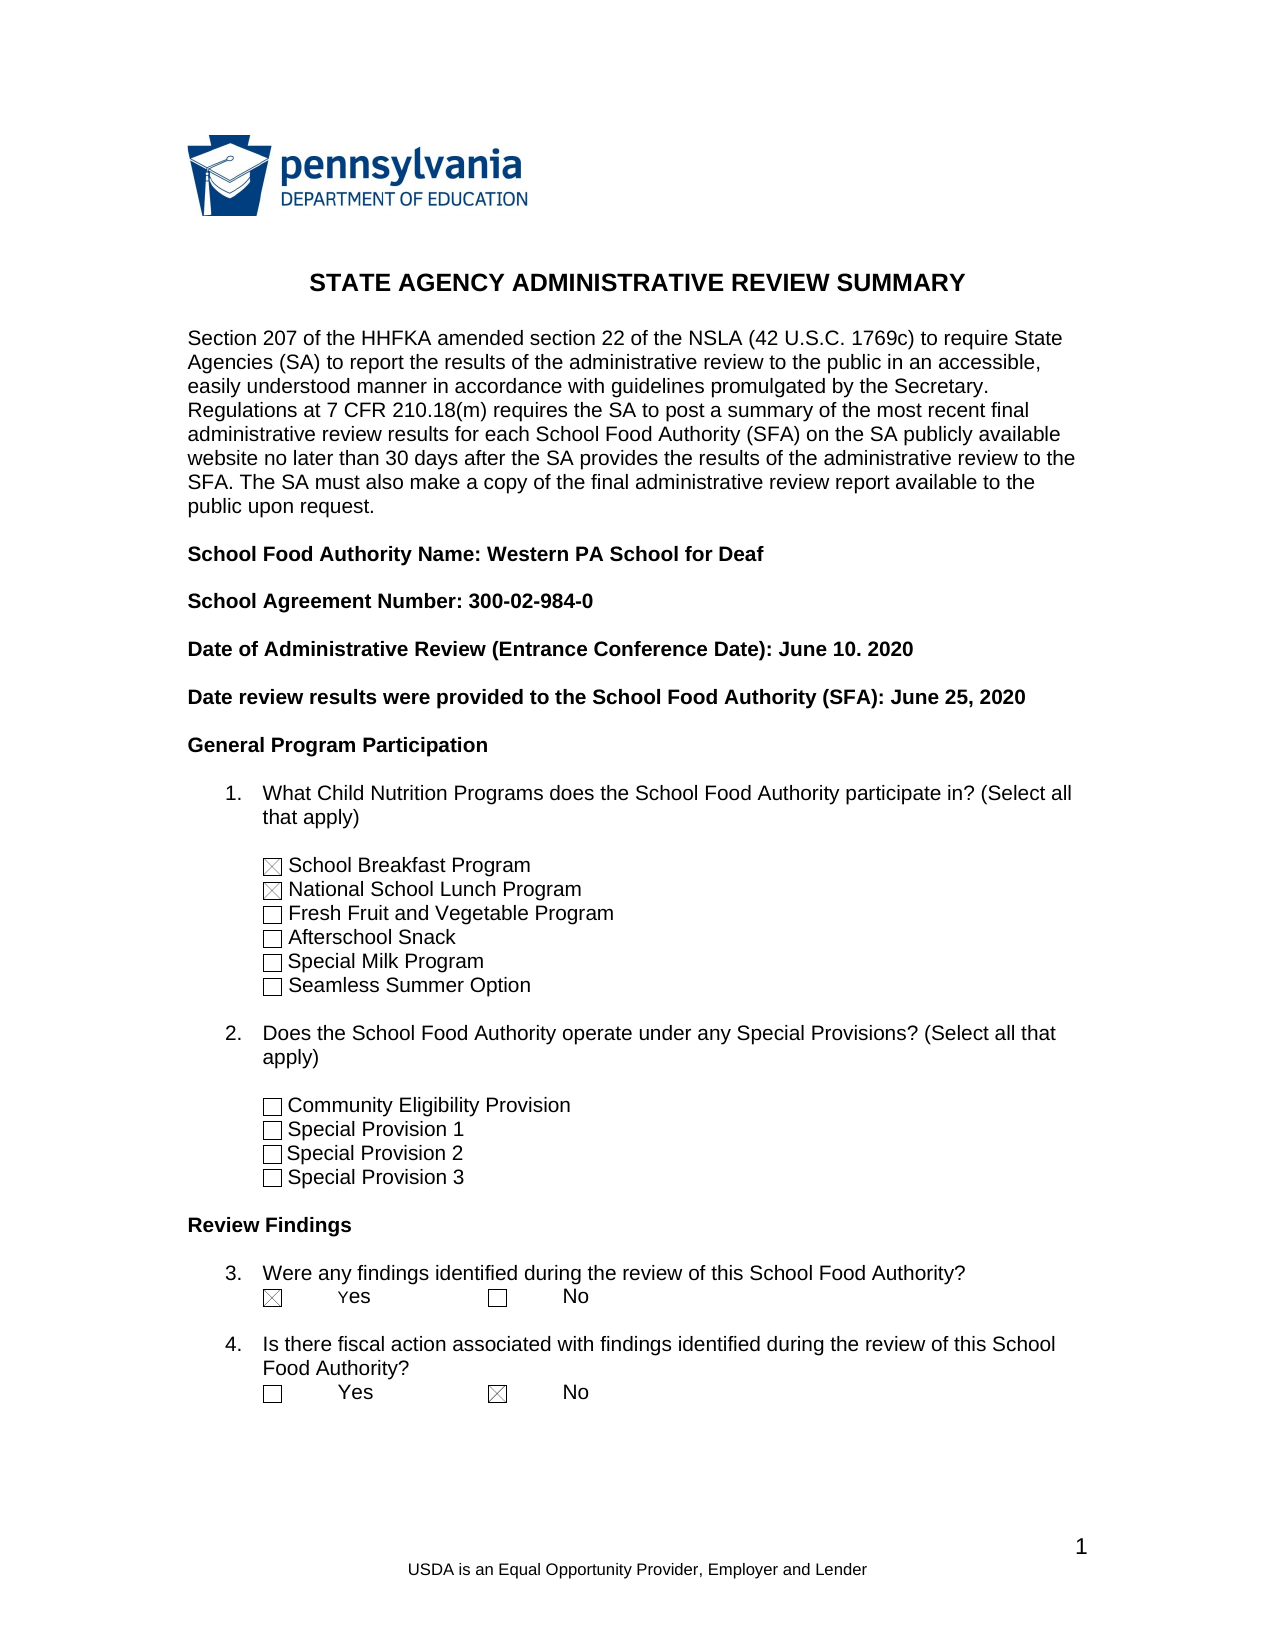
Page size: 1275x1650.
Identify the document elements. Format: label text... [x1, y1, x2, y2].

text Community Eligibility Provision [262, 1093, 1087, 1117]
text Special Provision 3 [262, 1164, 1087, 1188]
picture [187, 135, 530, 216]
text Special Provision 2 [262, 1141, 1087, 1164]
text Fresh Fruit and Vegetable Program [187, 901, 1087, 925]
list Were any findings identified during the review of this School Food Authority? [225, 1260, 1087, 1284]
text School Agreement Number: 300-02-984-0 [187, 589, 1087, 613]
text Afterschool Snack [187, 925, 1087, 949]
text Yes No [187, 1284, 1087, 1308]
text Date of Administrative Review (Entrance Conference Date): June 10. 2020 [187, 637, 1087, 661]
text Review Findings [187, 1212, 1087, 1236]
text General Program Participation [187, 733, 1087, 757]
text National School Lunch Program [262, 877, 1087, 901]
text School Breakfast Program [187, 853, 1087, 877]
text Special Provision 1 [262, 1117, 1087, 1141]
text Seamless Summer Option [187, 973, 1087, 997]
text Yes No [225, 1380, 1087, 1404]
list Does the School Food Authority operate under any Special Provisions? (Select all that apply) [225, 1021, 1087, 1069]
text School Food Authority Name: Western PA School for Deaf [187, 541, 1087, 565]
text STATE AGENCY ADMINISTRATIVE REVIEW SUMMARY [187, 268, 1087, 297]
text Special Milk Program [187, 949, 1087, 973]
list Is there fiscal action associated with findings identified during the review of this School Food Authority? [225, 1332, 1087, 1380]
list What Child Nutrition Programs does the School Food Authority participate in? (Select all that apply) [225, 781, 1087, 829]
text Section 207 of the HHFKA amended section 22 of the NSLA (42 U.S.C. 1769c) to require State Agencies (SA) to report the results of the administrative review to the public in an accessible, easily understood manner in accordance with guidelines promulgated by the Secretary. Regulations at 7 CFR 210.18(m) requires the SA to post a summary of the most recent final administrative review results for each School Food Authority (SFA) on the SA publicly available website no later than 30 days after the SA provides the results of the administrative review to the SFA. The SA must also make a copy of the final administrative review report available to the public upon request. [187, 326, 1087, 517]
text Date review results were provided to the School Food Authority (SFA): June 25, 2020 [187, 685, 1087, 709]
